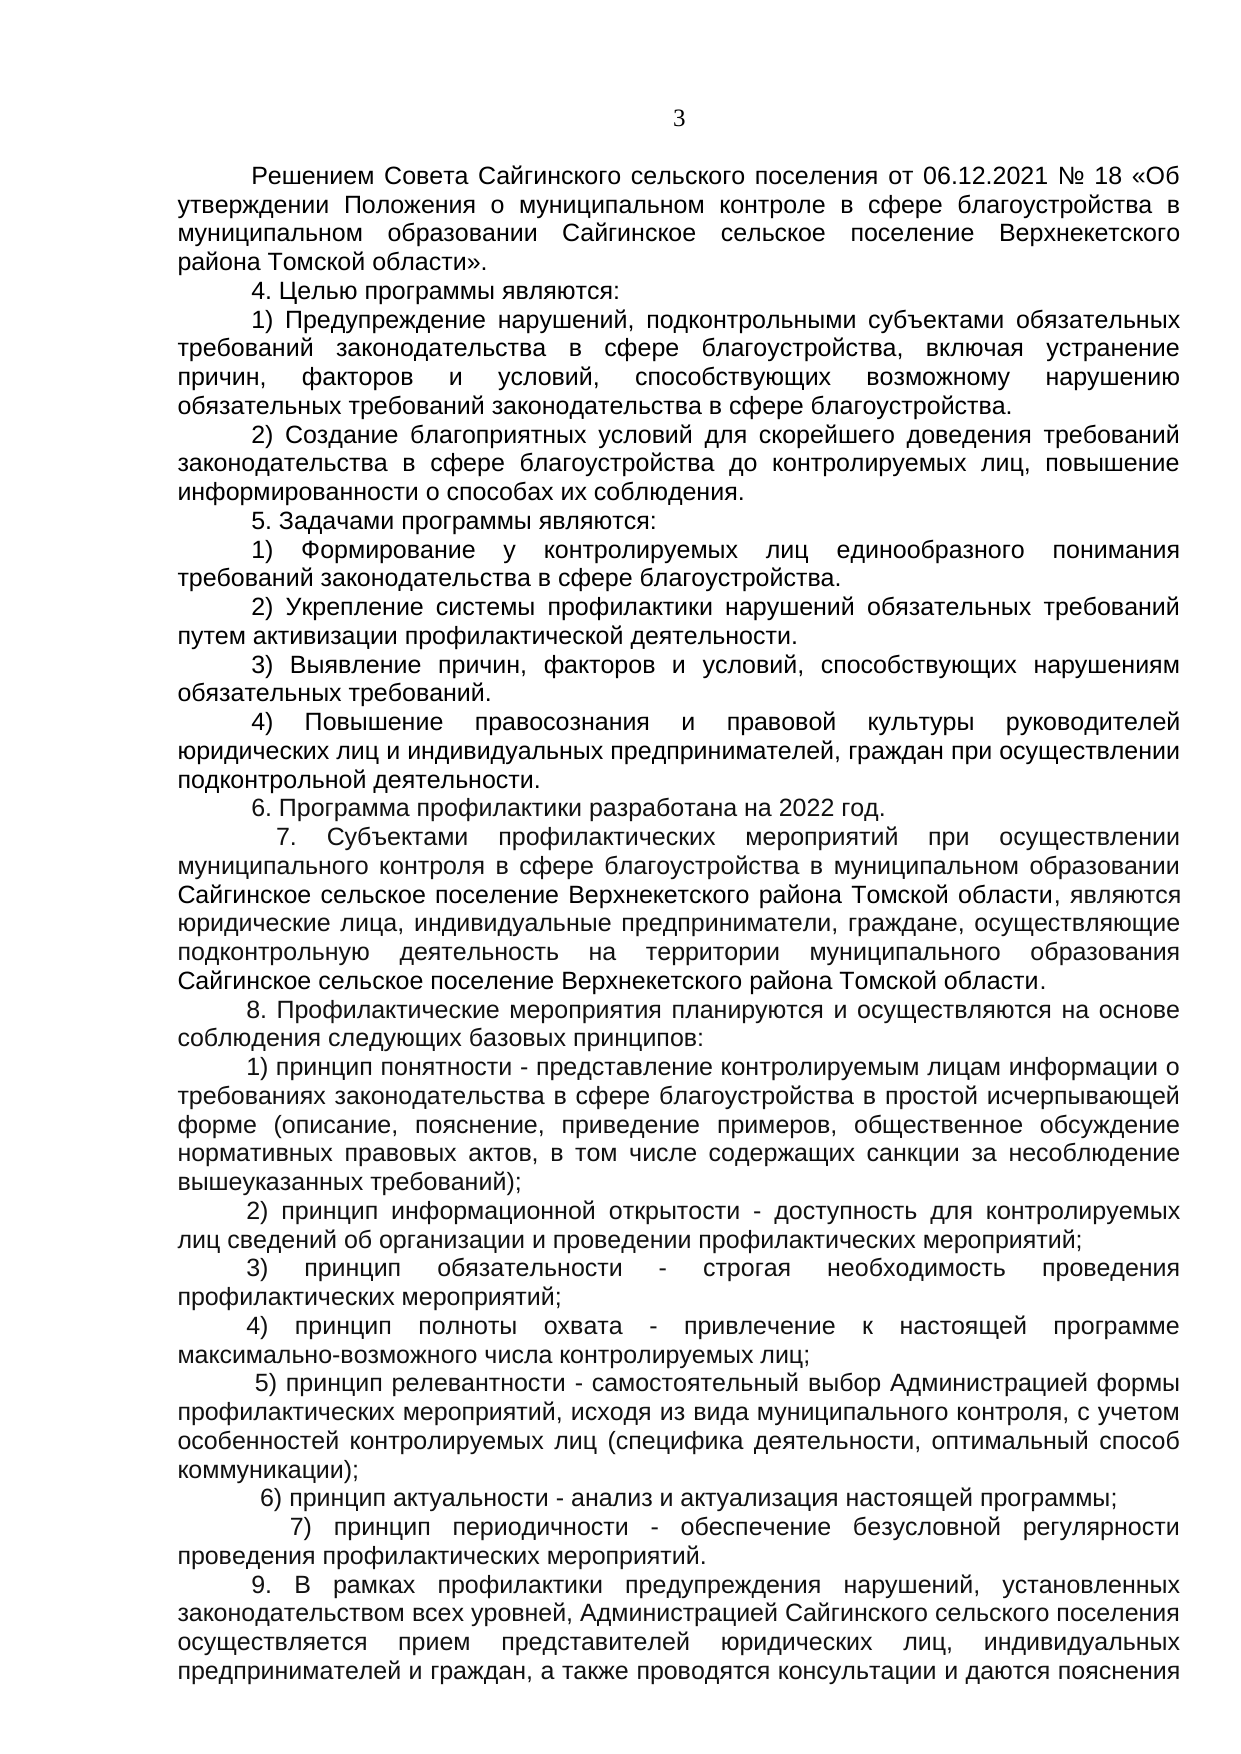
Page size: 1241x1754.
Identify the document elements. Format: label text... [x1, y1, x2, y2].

text 5) принцип релевантности - самостоятельный выбор Администрацией формы профилактических мероприятий, исходя из вида муниципального контроля, с учетом особенностей контролируемых лиц (специфика деятельности, оптимальный способ коммуникации); [177, 1368, 1181, 1483]
text 1) принцип понятности - представление контролируемым лицам информации о требованиях законодательства в сфере благоустройства в простой исчерпывающей форме (описание, пояснение, приведение примеров, общественное обсуждение нормативных правовых актов, в том числе содержащих санкции за несоблюдение вышеуказанных требований); [177, 1052, 1181, 1196]
text 7. Субъектами профилактических мероприятий при осуществлении муниципального контроля в сфере благоустройства в муниципальном образовании Сайгинское сельское поселение Верхнекетского района Томской области, являются юридические лица, индивидуальные предприниматели, граждане, осуществляющие подконтрольную деятельность на территории муниципального образования Сайгинское сельское поселение Верхнекетского района Томской области. [177, 822, 1181, 994]
text 2) Укрепление системы профилактики нарушений обязательных требований путем активизации профилактической деятельности. [177, 592, 1181, 649]
text 6. Программа профилактики разработана на 2022 год. [177, 793, 1181, 822]
text 4. Целью программы являются: [177, 276, 1181, 304]
text 4) принцип полноты охвата - привлечение к настоящей программе максимально-возможного числа контролируемых лиц; [177, 1311, 1181, 1368]
text 3) принцип обязательности - строгая необходимость проведения профилактических мероприятий; [177, 1253, 1181, 1311]
text 6) принцип актуальности - анализ и актуализация настоящей программы; [177, 1483, 1181, 1512]
text 7) принцип периодичности - обеспечение безусловной регулярности проведения профилактических мероприятий. [177, 1512, 1181, 1569]
text 5. Задачами программы являются: [177, 506, 1181, 534]
text 2) Создание благоприятных условий для скорейшего доведения требований законодательства в сфере благоустройства до контролируемых лиц, повышение информированности о способах их соблюдения. [177, 419, 1181, 506]
text 4) Повышение правосознания и правовой культуры руководителей юридических лиц и индивидуальных предпринимателей, граждан при осуществлении подконтрольной деятельности. [177, 707, 1181, 793]
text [177, 1569, 1181, 1684]
text 2) принцип информационной открытости - доступность для контролируемых лиц сведений об организации и проведении профилактических мероприятий; [177, 1196, 1181, 1253]
text 8. Профилактические мероприятия планируются и осуществляются на основе соблюдения следующих базовых принципов: [177, 994, 1181, 1052]
text 1) Формирование у контролируемых лиц единообразного понимания требований законодательства в сфере благоустройства. [177, 534, 1181, 592]
text Решением Совета Сайгинского сельского поселения от 06.12.2021 № 18 «Об утверждении Положения о муниципальном контроле в сфере благоустройства в муниципальном образовании Сайгинское сельское поселение Верхнекетского района Томской области». [177, 161, 1181, 276]
text 3) Выявление причин, факторов и условий, способствующих нарушениям обязательных требований. [177, 649, 1181, 707]
text 1) Предупреждение нарушений, подконтрольными субъектами обязательных требований законодательства в сфере благоустройства, включая устранение причин, факторов и условий, способствующих возможному нарушению обязательных требований законодательства в сфере благоустройства. [177, 304, 1181, 419]
